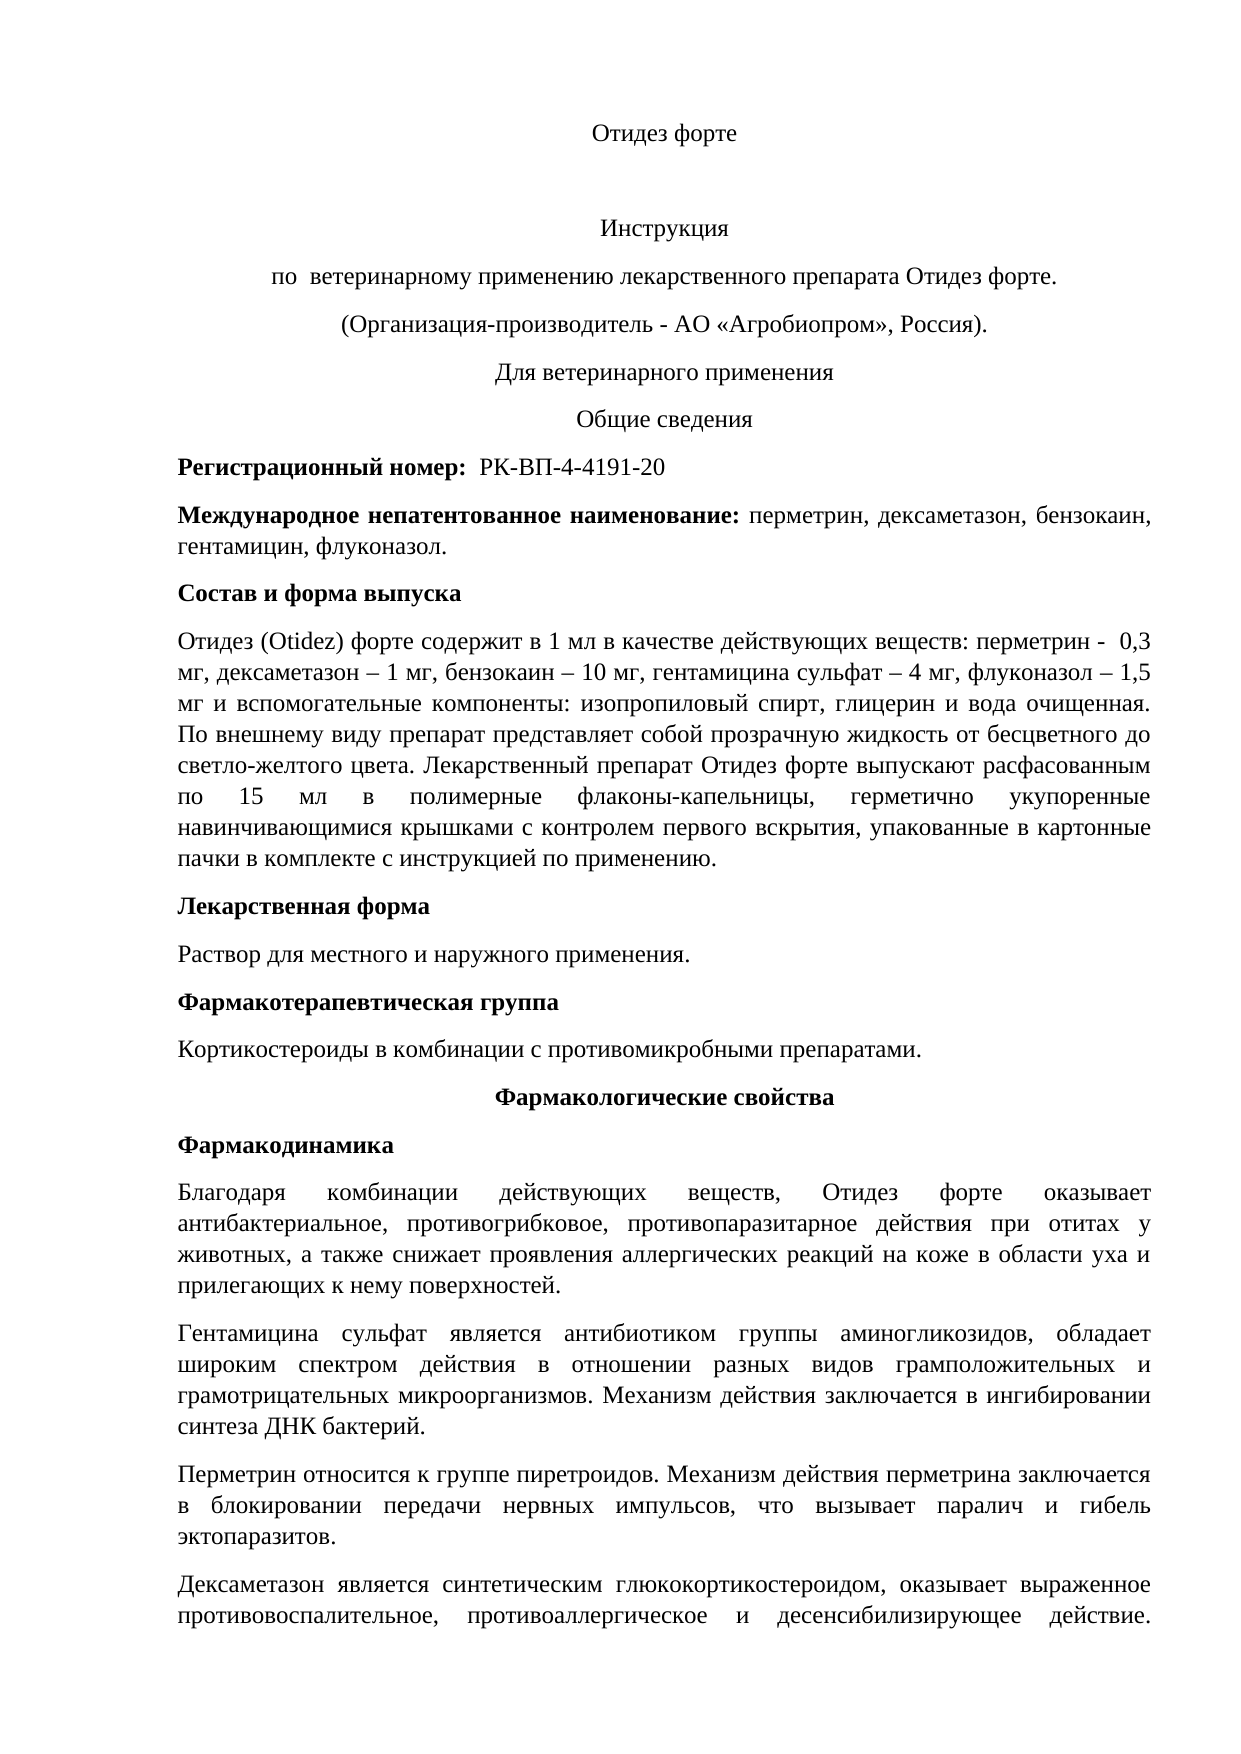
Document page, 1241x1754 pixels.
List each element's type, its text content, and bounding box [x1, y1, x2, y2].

text (Организация-производитель - АО «Агробиопром», Россия). [177, 309, 1152, 338]
text Международное непатентованное наименование: перметрин, дексаметазон, бензокаин, гентамицин, флуконазол. [177, 500, 1152, 559]
text Гентамицина сульфат является антибиотиком группы аминогликозидов, обладает широким спектром действия в отношении разных видов грамположительных и грамотрицательных микроорганизмов. Механизм действия заключается в ингибировании синтеза ДНК бактерий. [177, 1318, 1152, 1440]
text Отидез (Otidez) форте содержит в 1 мл в качестве действующих веществ: перметрин - 0,3 мг, дексаметазон – 1 мг, бензокаин – 10 мг, гентамицина сульфат – 4 мг, флуконазол – 1,5 мг и вспомогательные компоненты: изопропиловый спирт, глицерин и вода очищенная. По внешнему виду препарат представляет собой прозрачную жидкость от бесцветного до светло-желтого цвета. Лекарственный препарат Отидез форте выпускают расфасованным по 15 мл в полимерные флаконы-капельницы, герметично укупоренные навинчивающимися крышками с контролем первого вскрытия, упакованные в картонные пачки в комплекте с инструкцией по применению. [177, 626, 1152, 872]
text Состав и форма выпуска [177, 578, 1152, 607]
text Перметрин относится к группе пиретроидов. Механизм действия перметрина заключается в блокировании передачи нервных импульсов, что вызывает паралич и гибель эктопаразитов. [177, 1459, 1152, 1550]
text Лекарственная форма [177, 891, 1152, 920]
text Отидез форте [177, 118, 1152, 147]
text Фармакотерапевтическая группа [177, 987, 1152, 1015]
text Общие сведения [177, 404, 1152, 433]
text Регистрационный номер: РК-ВП-4-4191-20 [177, 452, 1152, 481]
text Фармакологические свойства [177, 1082, 1152, 1111]
text Для ветеринарного применения [177, 357, 1152, 385]
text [177, 1569, 1152, 1629]
text Раствор для местного и наружного применения. [177, 939, 1152, 968]
text по ветеринарному применению лекарственного препарата Отидез форте. [177, 261, 1152, 290]
text Фармакодинамика [177, 1130, 1152, 1158]
text Кортикостероиды в комбинации с противомикробными препаратами. [177, 1034, 1152, 1063]
text Инструкция [177, 213, 1152, 242]
text Благодаря комбинации действующих веществ, Отидез форте оказывает антибактериальное, противогрибковое, противопаразитарное действия при отитах у животных, а также снижает проявления аллергических реакций на коже в области уха и прилегающих к нему поверхностей. [177, 1177, 1152, 1299]
